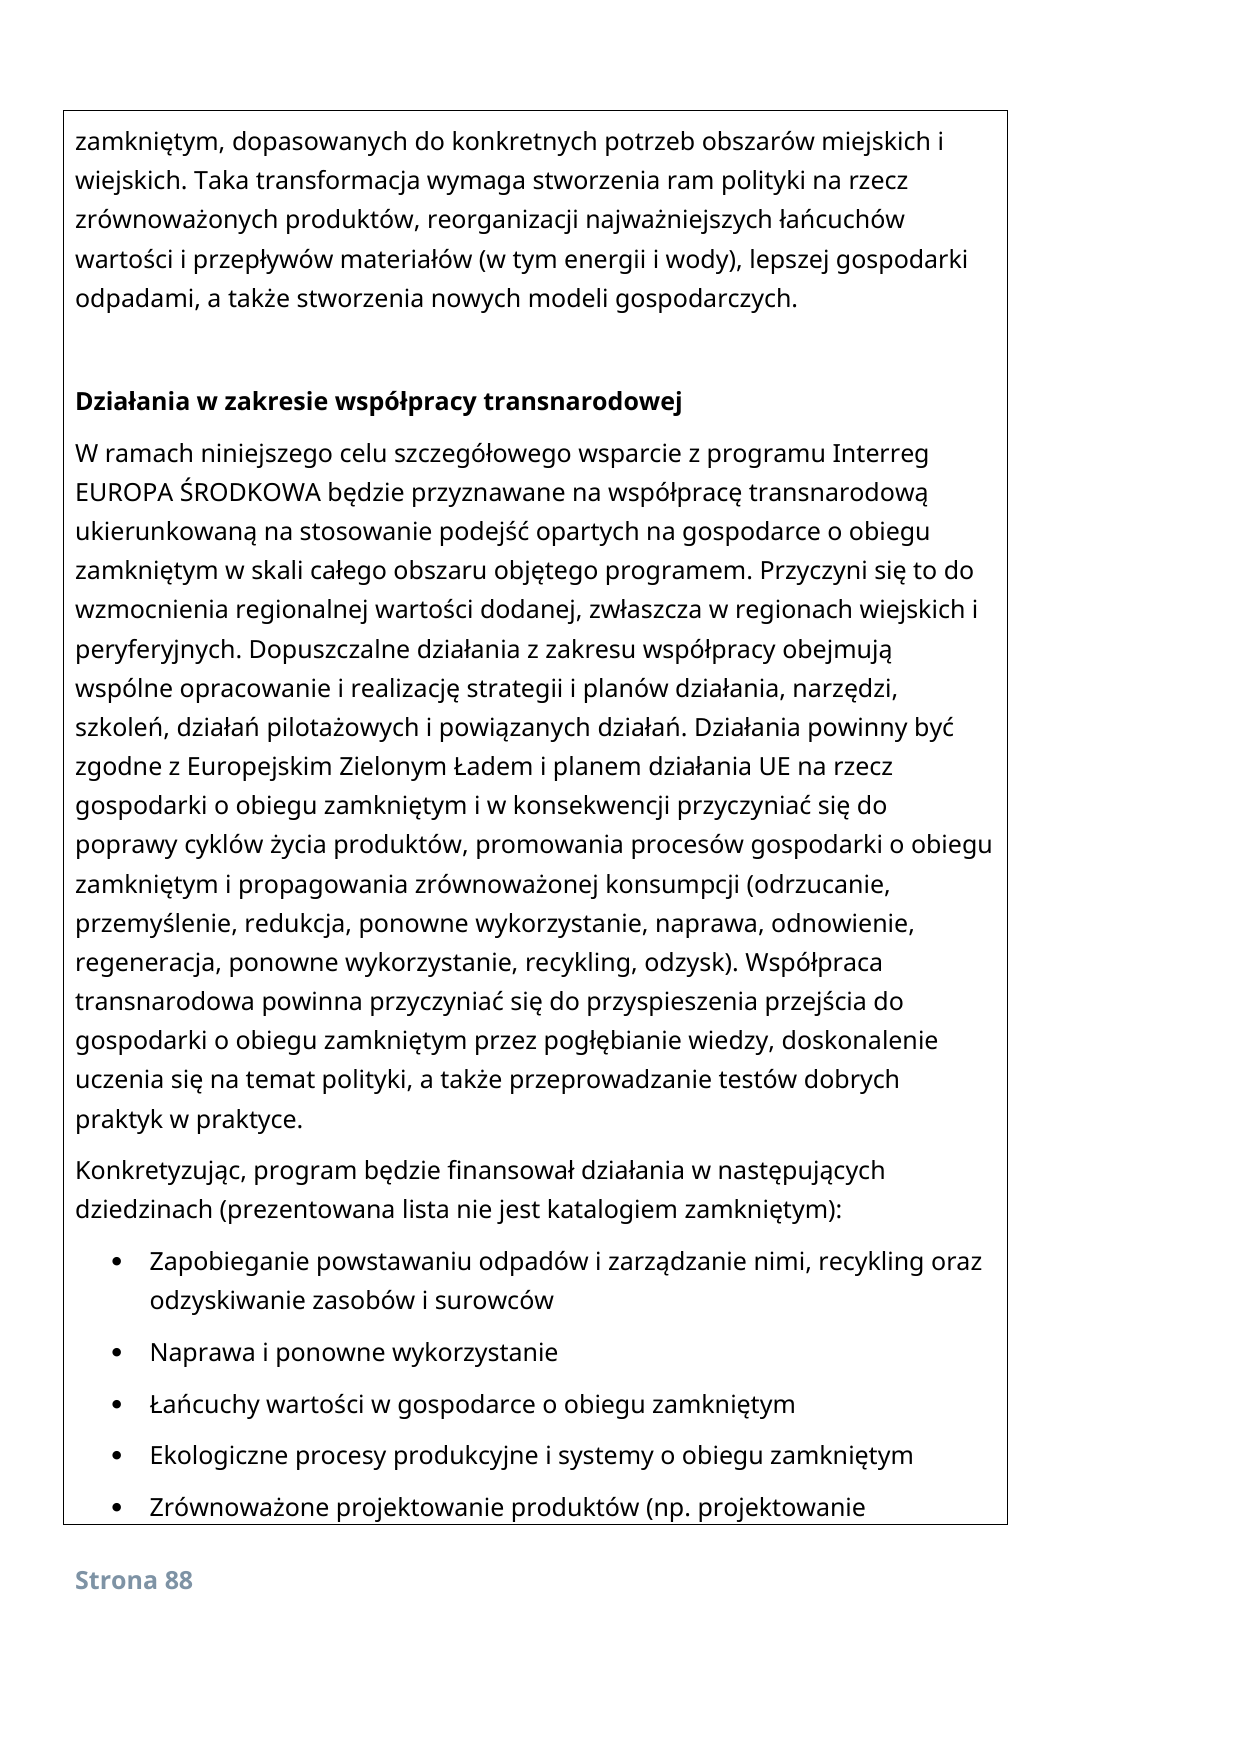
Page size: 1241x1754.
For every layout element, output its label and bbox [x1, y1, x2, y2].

table_header [64, 111, 1007, 1524]
